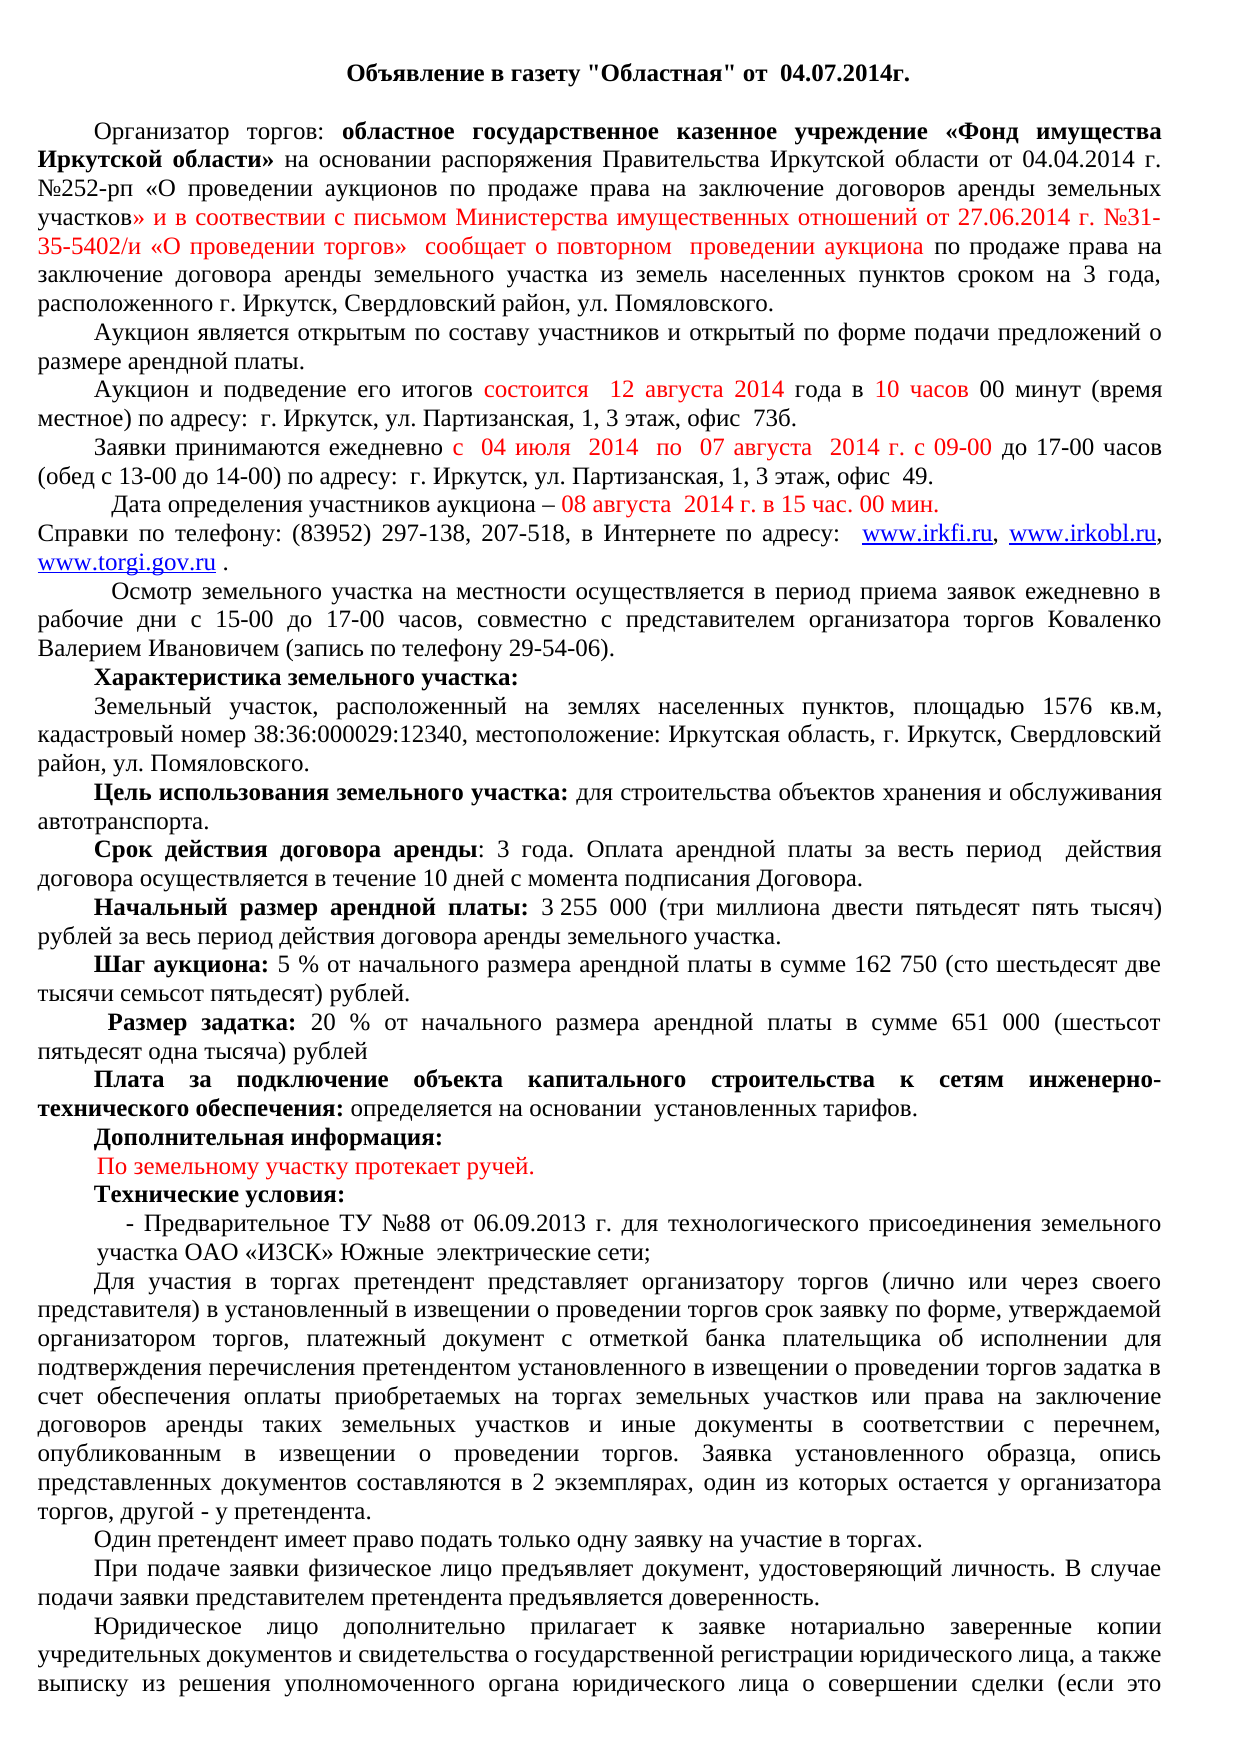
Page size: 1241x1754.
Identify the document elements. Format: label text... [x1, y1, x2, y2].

text Технические условия: [37, 1179, 1162, 1208]
text Один претендент имеет право подать только одну заявку на участие в торгах. [37, 1524, 1162, 1553]
text Цель использования земельного участка: для строительства объектов хранения и обслуживания автотранспорта. [37, 777, 1162, 834]
text Размер задатка: 20 % от начального размера арендной платы в сумме 651 000 (шестьсот пятьдесят одна тысяча) рублей [37, 1007, 1162, 1064]
title Заявки принимаются ежедневно с 04 июля 2014 по 07 августа 2014 г. с 09-00 до 17-00 часов (обед с 13-00 до 14-00) по адресу: г. Иркутск, ул. Партизанская, 1, 3 этаж, офис 49. [37, 432, 1162, 489]
text Срок действия договора аренды: 3 года. Оплата арендной платы за весть период действия договора осуществляется в течение 10 дней с момента подписания Договора. [37, 834, 1162, 892]
title Справки по телефону: (83952) 297-138, 207-518, в Интернете по адресу: www.irkfi.ru, www.irkobl.ru, www.torgi.gov.ru . [37, 518, 1162, 576]
text Для участия в торгах претендент представляет организатору торгов (лично или через своего представителя) в установленный в извещении о проведении торгов срок заявку по форме, утверждаемой организатором торгов, платежный документ с отметкой банка плательщика об исполнении для подтверждения перечисления претендентом установленного в извещении о проведении торгов задатка в счет обеспечения оплаты приобретаемых на торгах земельных участков или права на заключение договоров аренды таких земельных участков и иные документы в соответствии с перечнем, опубликованным в извещении о проведении торгов. Заявка установленного образца, опись представленных документов составляются в 2 экземплярах, один из которых остается у организатора торгов, другой - у претендента. [37, 1266, 1162, 1524]
title Осмотр земельного участка на местности осуществляется в период приема заявок ежедневно в рабочие дни с 15-00 до 17-00 часов, совместно с представителем организатора торгов Коваленко Валерием Ивановичем (запись по телефону 29-54-06). [37, 576, 1162, 662]
text При подаче заявки физическое лицо предъявляет документ, удостоверяющий личность. В случае подачи заявки представителем претендента предъявляется доверенность. [37, 1553, 1162, 1611]
text По земельному участку протекает ручей. [97, 1151, 1162, 1179]
text Шаг аукциона: 5 % от начального размера арендной платы в сумме 162 750 (сто шестьдесят две тысячи семьсот пятьдесят) рублей. [37, 949, 1162, 1007]
text Объявление в газету "Областная" от 04.07.2014г. [37, 58, 1162, 87]
text Земельный участок, расположенный на землях населенных пунктов, площадью 1576 кв.м, кадастровый номер 38:36:000029:12340, местоположение: Иркутская область, г. Иркутск, Свердловский район, ул. Помяловского. [37, 691, 1162, 777]
title Характеристика земельного участка: [37, 662, 1162, 691]
text - Предварительное ТУ №88 от 06.09.2013 г. для технологического присоединения земельного участка ОАО «ИЗСК» Южные электрические сети; [97, 1208, 1162, 1266]
title Аукцион является открытым по составу участников и открытый по форме подачи предложений о размере арендной платы. [37, 317, 1162, 374]
text Плата за подключение объекта капитального строительства к сетям инженерно-технического обеспечения: определяется на основании установленных тарифов. [37, 1064, 1162, 1122]
text Начальный размер арендной платы: 3 255 000 (три миллиона двести пятьдесят пять тысяч) рублей за весь период действия договора аренды земельного участка. [37, 892, 1162, 949]
text Организатор торгов: областное государственное казенное учреждение «Фонд имущества Иркутской области» на основании распоряжения Правительства Иркутской области от 04.04.2014 г. №252-рп «О проведении аукционов по продаже права на заключение договоров аренды земельных участков» и в соотвествии с письмом Министерства имущественных отношений от 27.06.2014 г. №31-35-5402/и «О проведении торгов» сообщает о повторном проведении аукциона по продаже права на заключение договора аренды земельного участка из земель населенных пунктов сроком на 3 года, расположенного г. Иркутск, Свердловский район, ул. Помяловского. [37, 116, 1162, 317]
title Дата определения участников аукциона – 08 августа 2014 г. в 15 час. 00 мин. [37, 489, 1162, 518]
title Аукцион и подведение его итогов состоится 12 августа 2014 года в 10 часов 00 минут (время местное) по адресу: г. Иркутск, ул. Партизанская, 1, 3 этаж, офис 73б. [37, 374, 1162, 432]
text Дополнительная информация: [37, 1122, 1162, 1151]
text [37, 1611, 1162, 1697]
